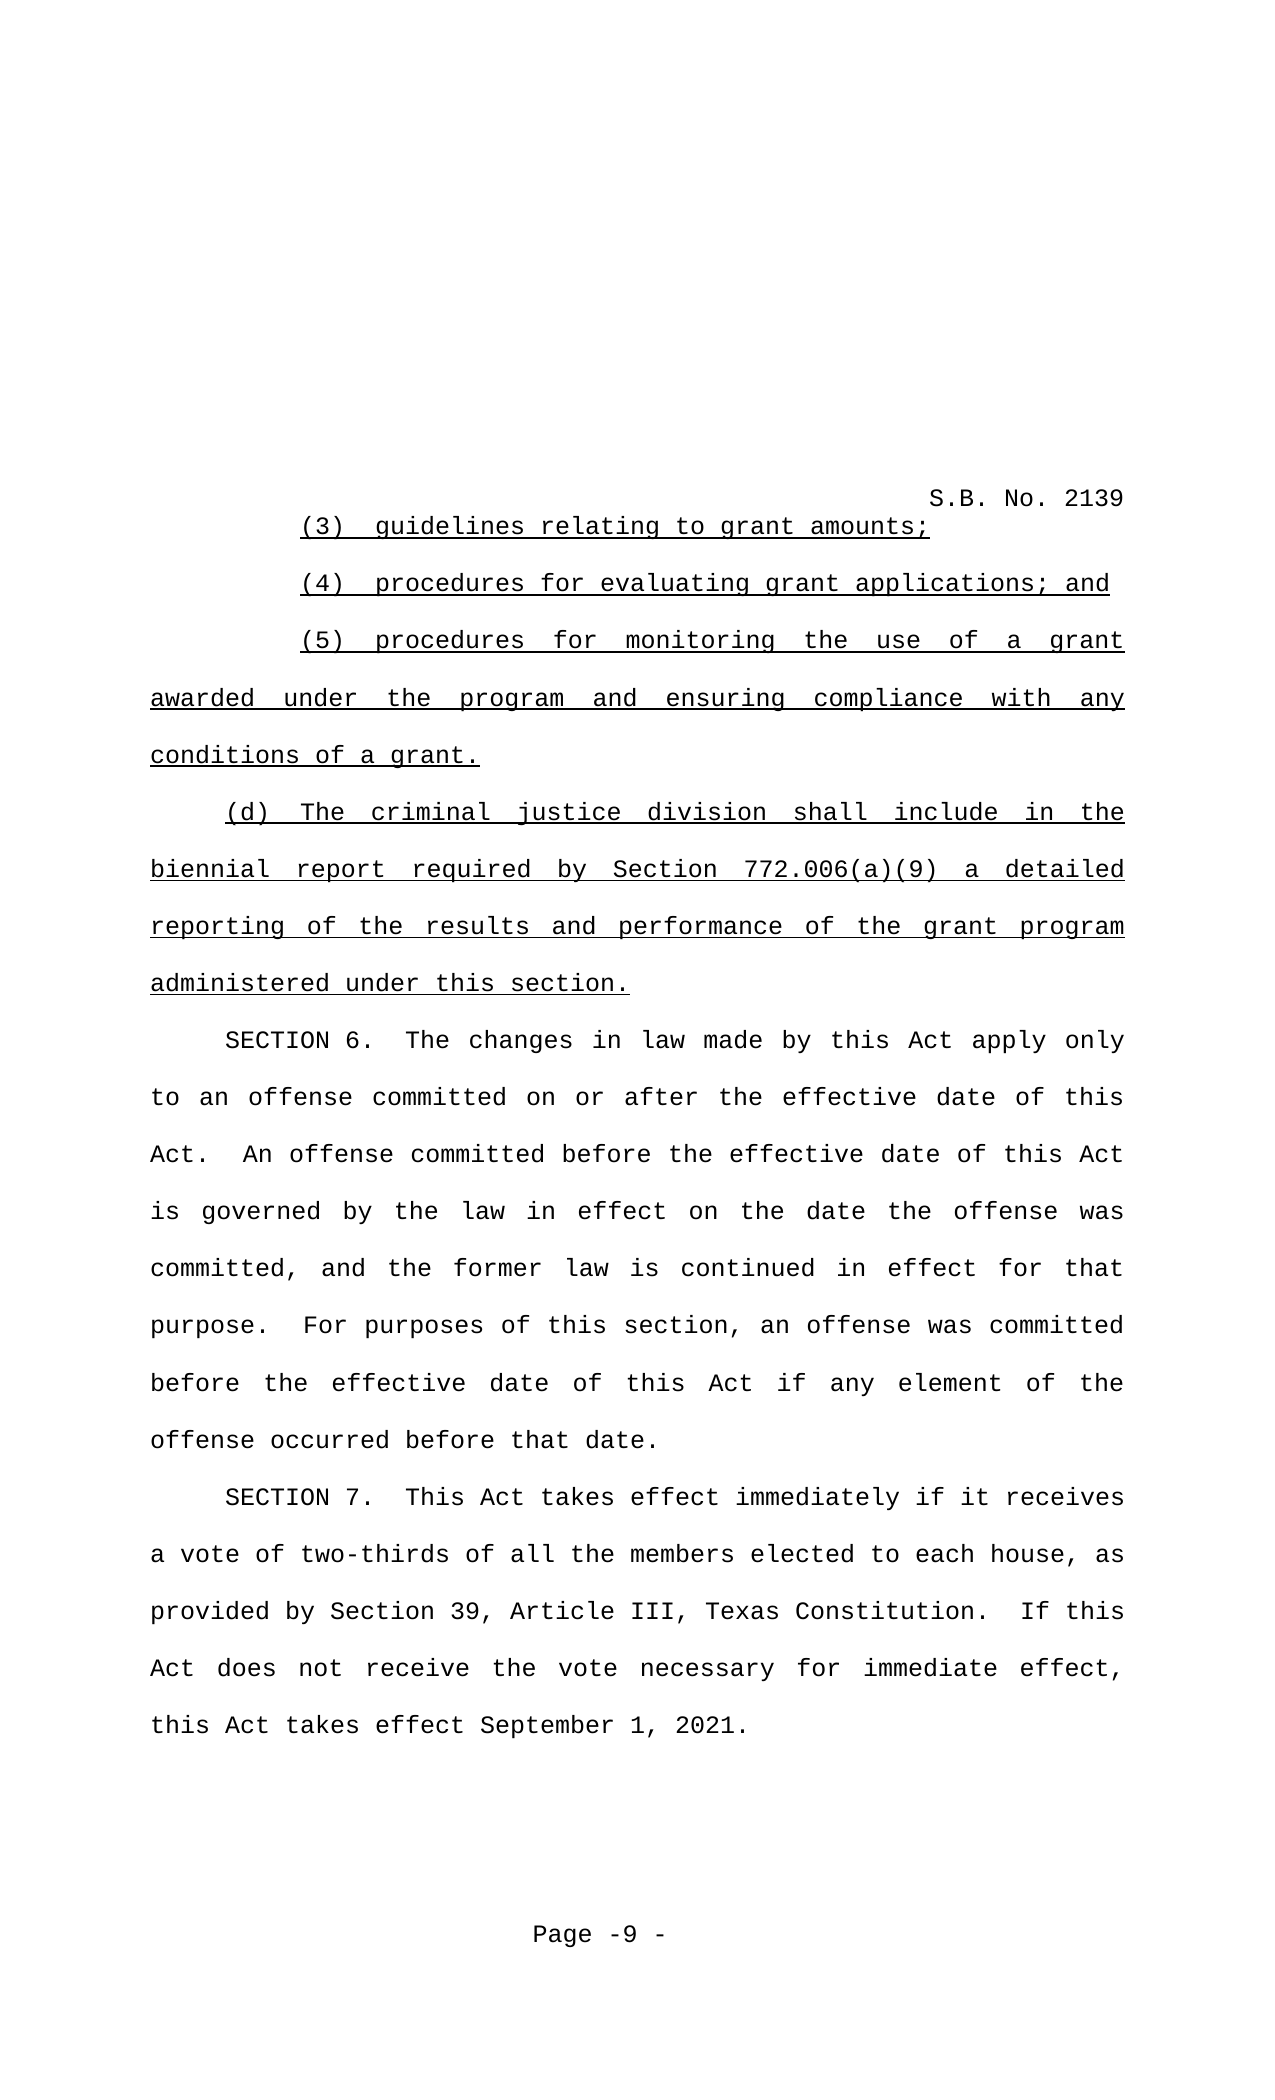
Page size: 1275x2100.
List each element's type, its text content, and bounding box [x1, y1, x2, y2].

text (5) procedures for monitoring the use of a grant awarded under the program and ensuring compliance with any conditions of a grant. [150, 628, 1125, 708]
text (3) guidelines relating to grant amounts; [150, 514, 1125, 542]
text SECTION 6. The changes in law made by this Act apply only to an offense committed on or after the effective date of this Act. An offense committed before the effective date of this Act is governed by the law in effect on the date the offense was committed, and the former law is continued in effect for that purpose. For purposes of this section, an offense was committed before the effective date of this Act if any element of the offense occurred before that date. [150, 1027, 1125, 1456]
text (d) The criminal justice division shall include in the biennial report required by Section 772.006(a)(9) a detailed reporting of the results and performance of the grant program administered under this section. [150, 881, 1125, 937]
text (d) The criminal justice division shall include in the biennial report required by Section 772.006(a)(9) a detailed reporting of the results and performance of the grant program administered under this section. [150, 938, 1125, 999]
text (5) procedures for monitoring the use of a grant awarded under the program and ensuring compliance with any conditions of a grant. [150, 710, 1125, 771]
text (d) The criminal justice division shall include in the biennial report required by Section 772.006(a)(9) a detailed reporting of the results and performance of the grant program administered under this section. [150, 799, 1125, 880]
text (4) procedures for evaluating grant applications; and [150, 571, 1125, 599]
text SECTION 7. This Act takes effect immediately if it receives a vote of two-thirds of all the members elected to each house, as provided by Section 39, Article III, Texas Constitution. If this Act does not receive the vote necessary for immediate effect, this Act takes effect September 1, 2021. [150, 1484, 1125, 1741]
